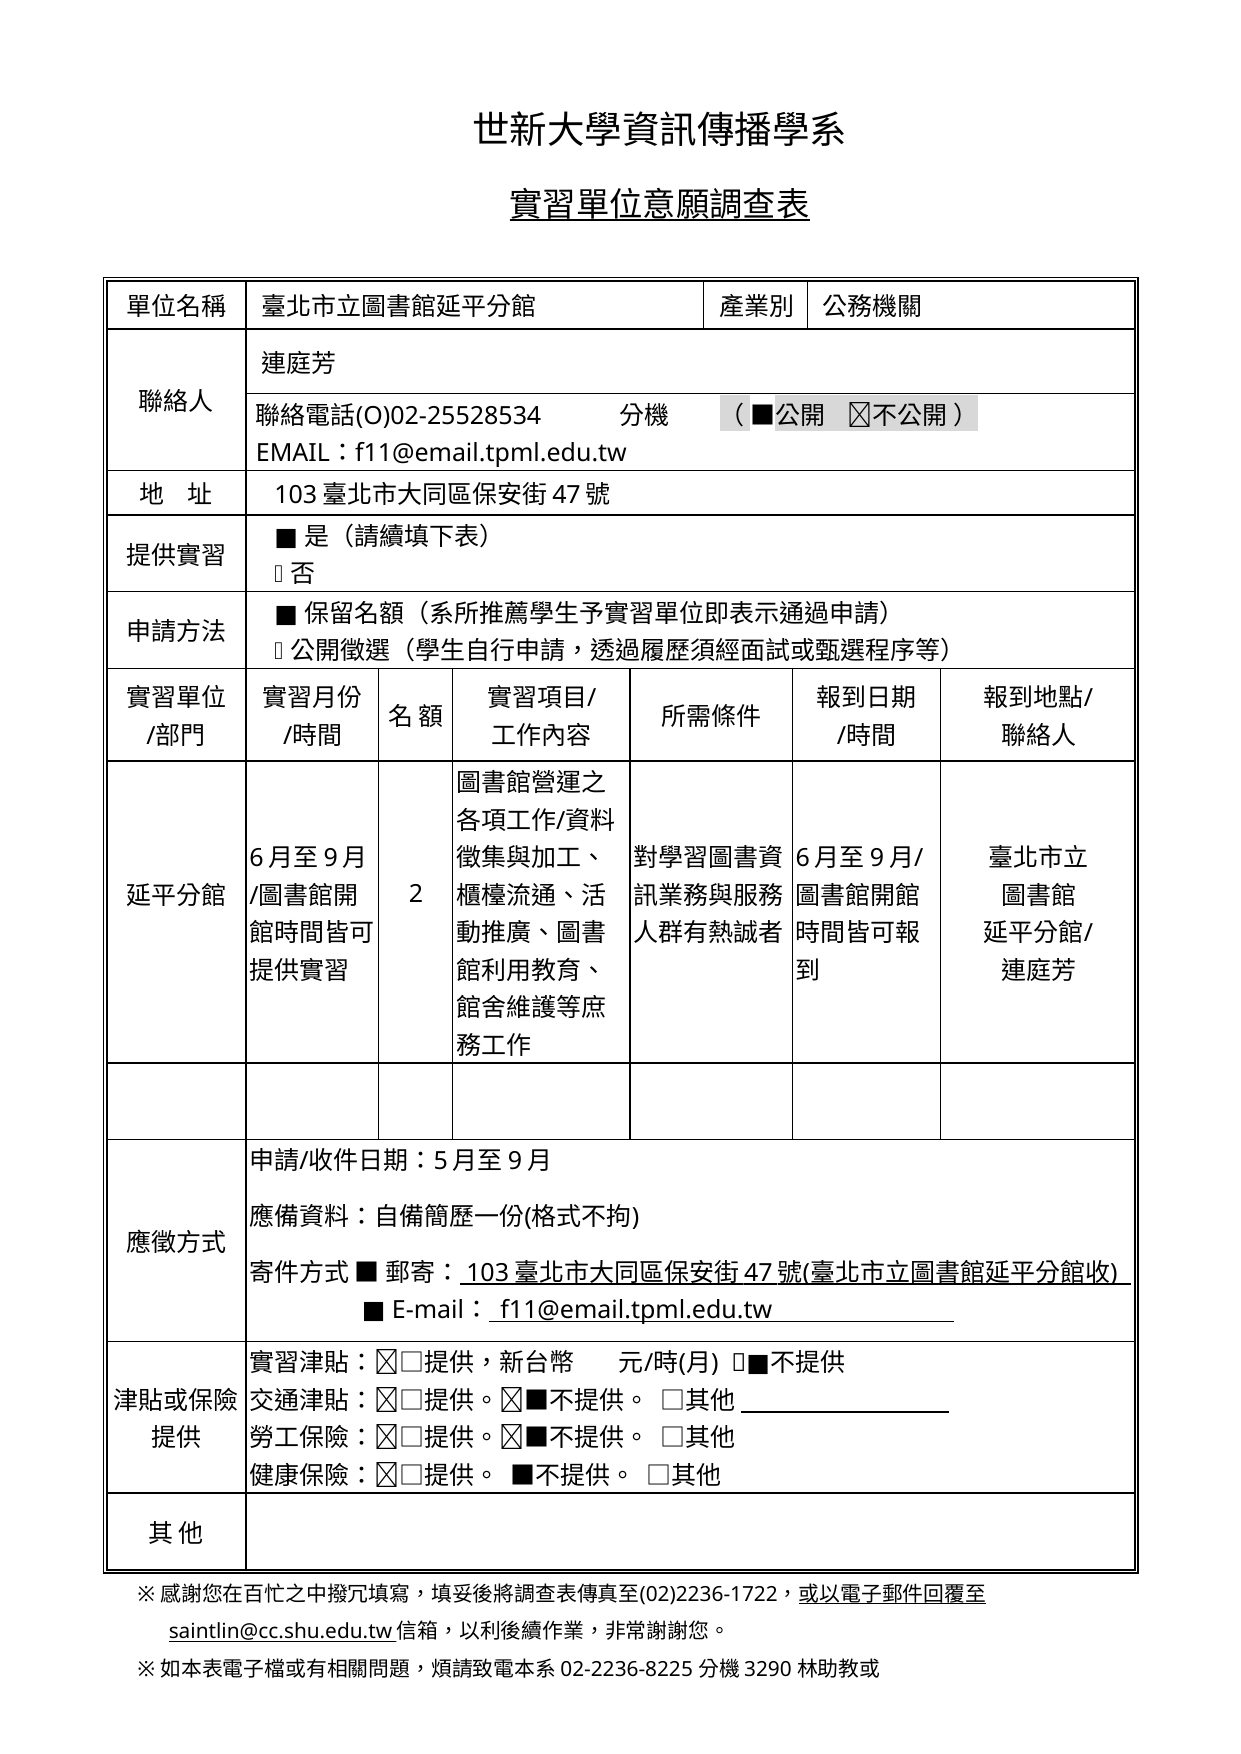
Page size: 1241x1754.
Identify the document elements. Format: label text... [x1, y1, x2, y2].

text 世新大學資訊傳播學系 [137, 89, 1181, 164]
table_cell 實習項目/ 工作內容 [453, 669, 629, 760]
table_cell ■ 保留名額（系所推薦學生予實習單位即表示通過申請） 公開徵選（學生自行申請，透過履歷須經面試或甄選程序等） [247, 592, 1134, 667]
table_cell 實習津貼：□提供，新台幣 元/時(月) ■不提供 交通津貼：□提供。■不提供。 □其他 勞工保險：□提供。■不提供。 □其他 健康保險：□提供。 ■不提供。 □其他 [247, 1342, 1134, 1492]
table_cell [247, 1494, 1134, 1569]
table_cell 聯絡電話(O)02-25528534 分機 （ ■公開 不公開 ） EMAIL：f11@email.tpml.edu.tw [247, 394, 1134, 469]
table_cell 實習單位 /部門 [108, 669, 245, 760]
table_cell 圖書館營運之各項工作/資料徵集與加工、櫃檯流通、活動推廣、圖書館利用教育、館舍維護等庶務工作 [453, 762, 629, 1062]
table_cell [941, 1064, 1134, 1138]
table_cell 臺北市立 圖書館 延平分館/ 連庭芳 [941, 762, 1134, 1062]
table_cell 報到地點/ 聯絡人 [941, 669, 1134, 760]
table_header 單位名稱 [108, 282, 245, 328]
table_cell 其 他 [108, 1494, 245, 1569]
table_cell 聯絡人 [108, 330, 245, 469]
table_cell 103臺北市大同區保安街47號 [247, 471, 1134, 514]
table_cell 對學習圖書資訊業務與服務人群有熱誠者 [631, 762, 792, 1062]
table_cell [108, 1064, 245, 1138]
table_cell 提供實習 [108, 516, 245, 591]
table_cell 6月至9月/圖書館開館時間皆可報到 [793, 762, 940, 1062]
text ※ 如本表電子檔或有相關問題，煩請致電本系02-2236-8225 分機3290 林助教或 [137, 1648, 1125, 1686]
table_cell 名 額 [379, 669, 452, 760]
table_cell 申請方法 [108, 592, 245, 667]
table_cell [379, 1064, 452, 1138]
table_cell 應徵方式 [108, 1140, 245, 1341]
table_cell [793, 1064, 940, 1138]
text 實習單位意願調查表 [137, 164, 1181, 239]
table_cell [453, 1064, 629, 1138]
table_cell 所需條件 [631, 669, 792, 760]
table_cell [631, 1064, 792, 1138]
table_cell 實習月份 /時間 [247, 669, 378, 760]
table_cell 地 址 [108, 471, 245, 514]
table_cell 申請/收件日期：5月至9月 應備資料：自備簡歷一份(格式不拘) 寄件方式 ■ 郵寄： 103臺北市大同區保安街47號(臺北市立圖書館延平分館收) ■ E-mail： f11@email.tpml.edu.tw [247, 1140, 1134, 1341]
table_cell 6月至9月/圖書館開館時間皆可提供實習 [247, 762, 378, 1062]
table_cell 連庭芳 [247, 330, 1134, 393]
table_header 公務機關 [808, 282, 1134, 328]
text ※ 感謝您在百忙之中撥冗填寫，填妥後將調查表傳真至(02)2236-1722，或以電子郵件回覆至saintlin@cc.shu.edu.tw信箱，以利後續作業，非常謝謝您。 [137, 1574, 1125, 1648]
table_cell 報到日期 /時間 [793, 669, 940, 760]
table_cell [247, 1064, 378, 1138]
table_cell ■ 是（請續填下表） 否 [247, 516, 1134, 591]
table_cell 2 [379, 762, 452, 1062]
table_header 臺北市立圖書館延平分館 [247, 282, 703, 328]
table_cell 延平分館 [108, 762, 245, 1062]
table_cell 津貼或保險提供 [108, 1342, 245, 1492]
table_header 產業別 [704, 282, 807, 328]
